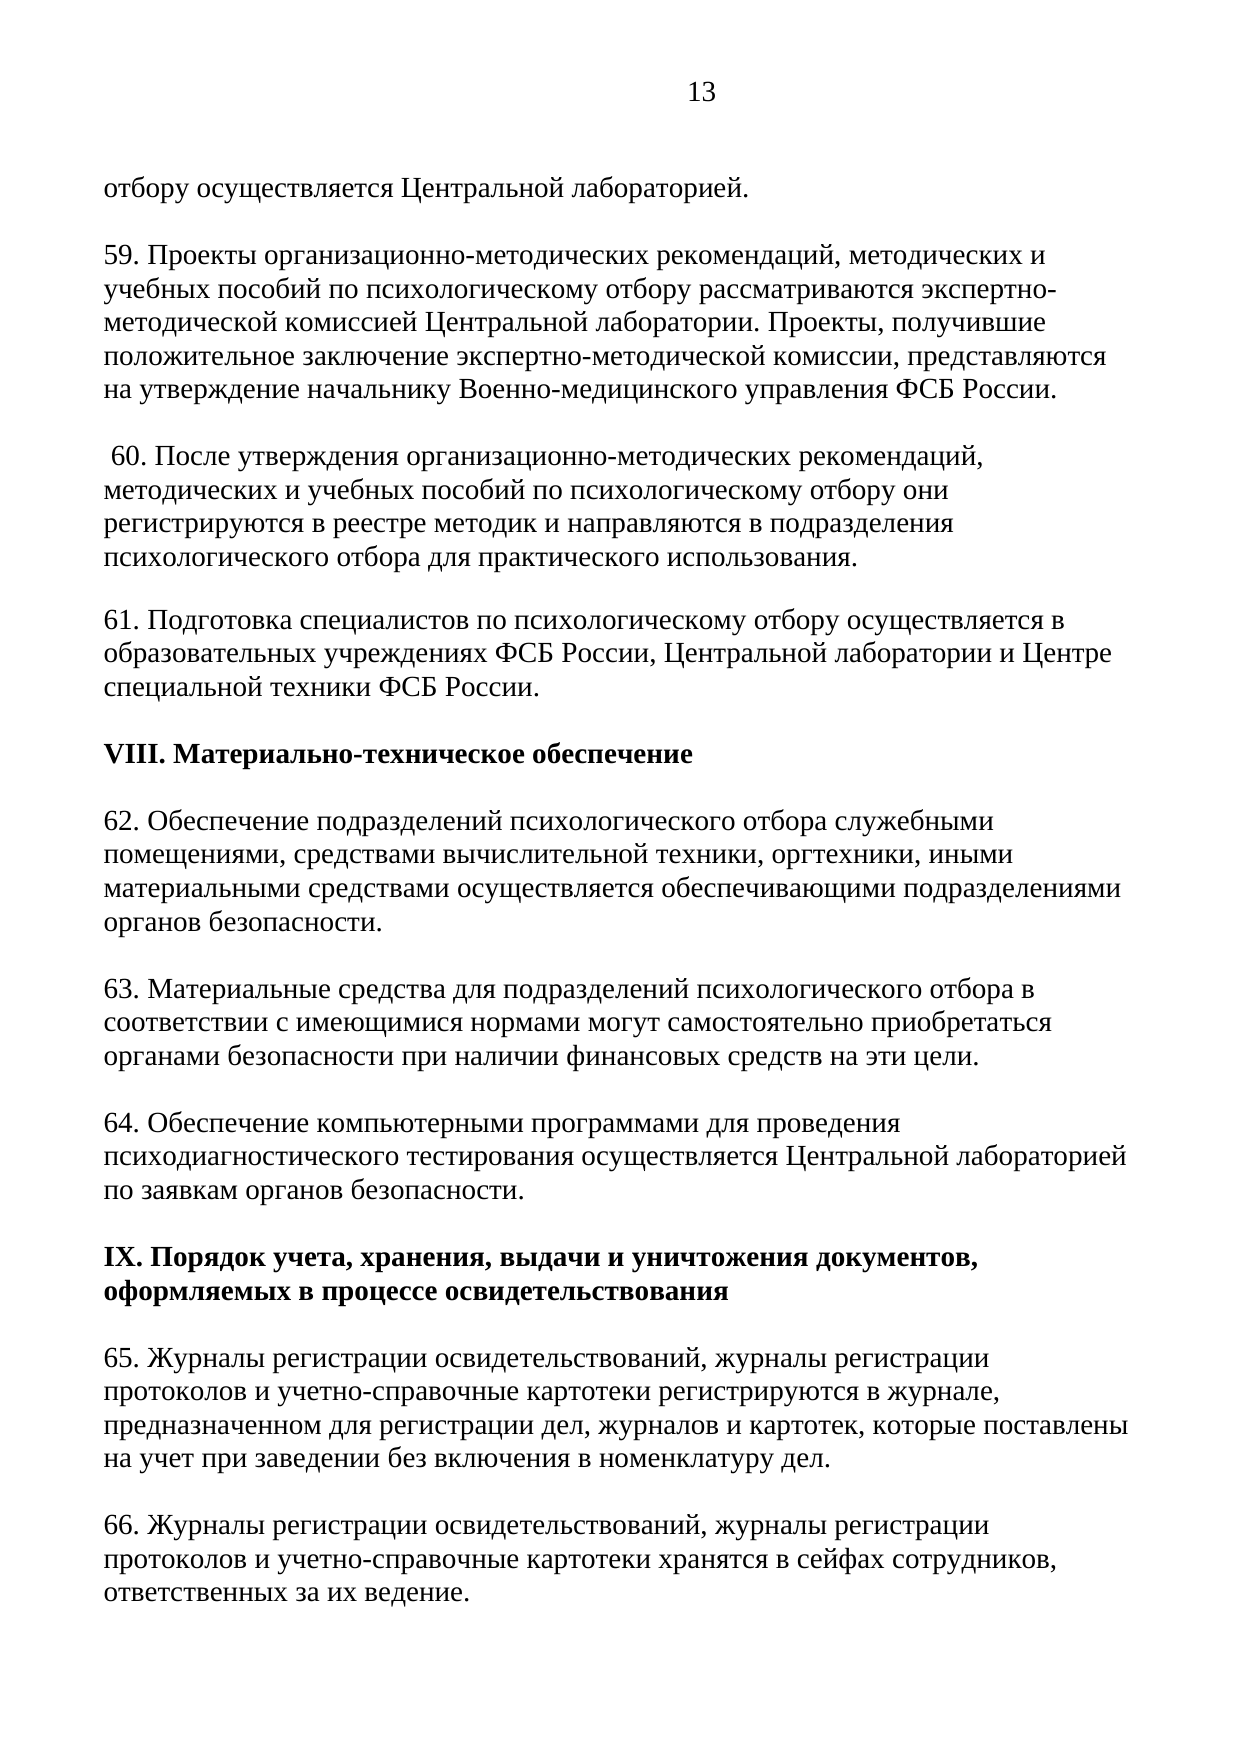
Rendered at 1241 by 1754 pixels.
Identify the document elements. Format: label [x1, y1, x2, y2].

table_cell [103, 141, 1137, 1608]
